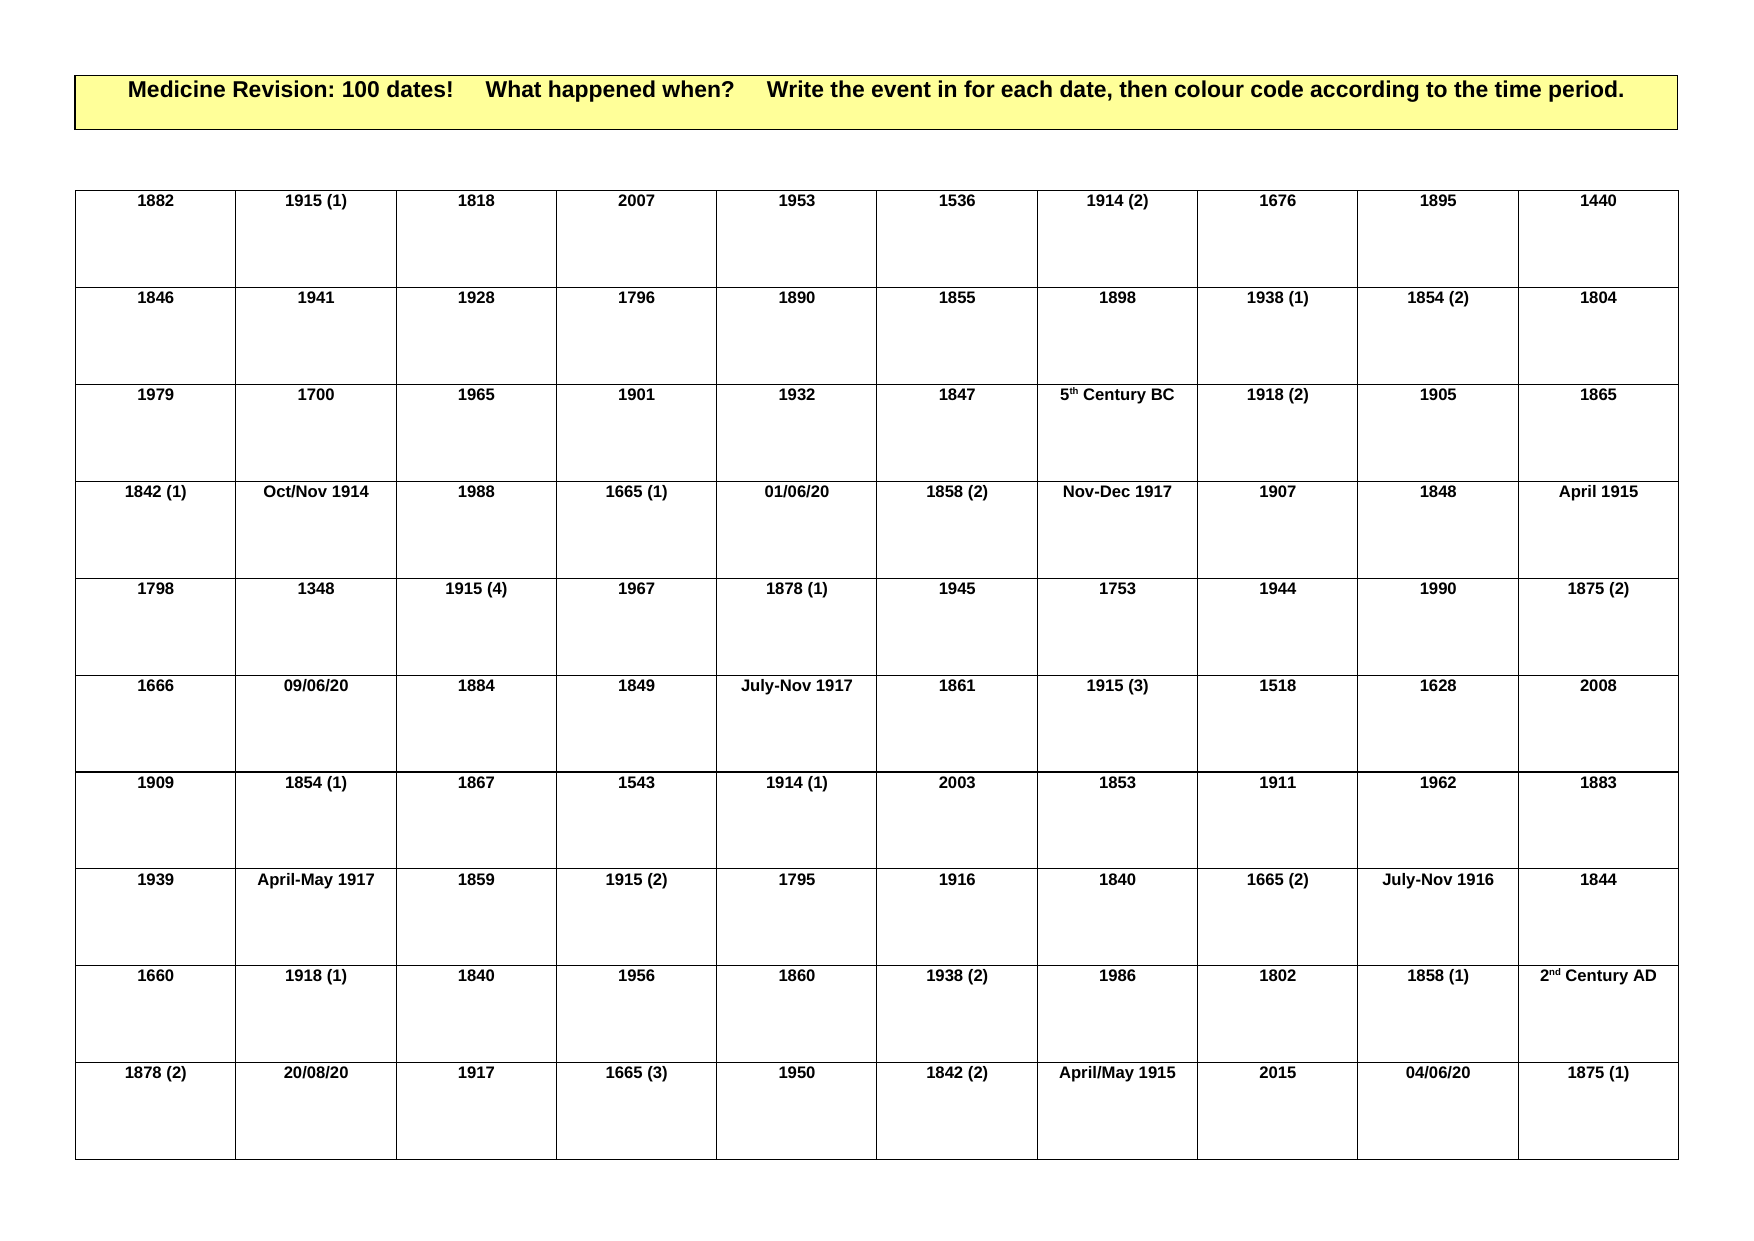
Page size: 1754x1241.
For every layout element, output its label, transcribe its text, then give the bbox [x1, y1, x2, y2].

table_cell 1918 (1) [236, 966, 396, 1062]
table_cell April/May 1915 [1038, 1063, 1197, 1159]
table_cell 1945 [877, 579, 1037, 674]
table_cell 1915 (3) [1038, 676, 1197, 771]
table_cell 1858 (1) [1358, 966, 1518, 1062]
table_cell 1905 [1358, 385, 1518, 481]
table_cell 1878 (1) [717, 579, 876, 674]
table_cell 1798 [76, 579, 235, 674]
table_cell 1842 (1) [76, 482, 235, 578]
table_cell 1858 (2) [877, 482, 1037, 578]
table_cell 1911 [1198, 773, 1357, 868]
table_cell 1840 [397, 966, 556, 1062]
table_cell 1840 [1038, 869, 1197, 965]
table_cell 1854 (1) [236, 773, 396, 868]
table_cell 1918 (2) [1198, 385, 1357, 481]
table_cell 1665 (3) [557, 1063, 716, 1159]
table_header 2007 [557, 191, 716, 287]
table_cell 1938 (1) [1198, 288, 1357, 384]
table_cell 1875 (1) [1519, 1063, 1678, 1159]
table_header 1440 [1519, 191, 1678, 287]
table_cell 1979 [76, 385, 235, 481]
table_cell 1795 [717, 869, 876, 965]
table_cell 1855 [877, 288, 1037, 384]
table_cell 1938 (2) [877, 966, 1037, 1062]
table_cell 04/06/20 [1358, 1063, 1518, 1159]
table_cell 1665 (1) [557, 482, 716, 578]
table_cell 2015 [1198, 1063, 1357, 1159]
table_header 1882 [76, 191, 235, 287]
table_cell 1867 [397, 773, 556, 868]
table_cell 1848 [1358, 482, 1518, 578]
table_cell 1348 [236, 579, 396, 674]
table_cell 1849 [557, 676, 716, 771]
table_cell 1865 [1519, 385, 1678, 481]
table_cell 5th Century BC [1038, 385, 1197, 481]
table_header 1914 (2) [1038, 191, 1197, 287]
table_cell 1660 [76, 966, 235, 1062]
table_cell 1847 [877, 385, 1037, 481]
table_cell 1842 (2) [877, 1063, 1037, 1159]
table_cell July-Nov 1917 [717, 676, 876, 771]
table_cell 1844 [1519, 869, 1678, 965]
table_header 1915 (1) [236, 191, 396, 287]
table_cell 20/08/20 [236, 1063, 396, 1159]
table_cell 1941 [236, 288, 396, 384]
table_cell 1914 (1) [717, 773, 876, 868]
table_cell 1666 [76, 676, 235, 771]
table_cell 2003 [877, 773, 1037, 868]
table_cell 1916 [877, 869, 1037, 965]
table_cell 1861 [877, 676, 1037, 771]
table_cell 1898 [1038, 288, 1197, 384]
table_cell April-May 1917 [236, 869, 396, 965]
table_cell 1915 (4) [397, 579, 556, 674]
table_cell 01/06/20 [717, 482, 876, 578]
table_cell 1986 [1038, 966, 1197, 1062]
table_header 1536 [877, 191, 1037, 287]
table_cell 1854 (2) [1358, 288, 1518, 384]
table_cell 1518 [1198, 676, 1357, 771]
table_cell 1928 [397, 288, 556, 384]
table_cell 1988 [397, 482, 556, 578]
table_cell 1932 [717, 385, 876, 481]
table_header 1895 [1358, 191, 1518, 287]
table_cell Nov-Dec 1917 [1038, 482, 1197, 578]
table_cell 2nd Century AD [1519, 966, 1678, 1062]
table_cell 1907 [1198, 482, 1357, 578]
table_cell 1543 [557, 773, 716, 868]
table_cell Oct/Nov 1914 [236, 482, 396, 578]
table_header 1953 [717, 191, 876, 287]
table_cell 09/06/20 [236, 676, 396, 771]
table_cell 1956 [557, 966, 716, 1062]
table_cell 1965 [397, 385, 556, 481]
table_header Medicine Revision: 100 dates! What happened when? Write the event in for each date, then colour code according to the time period. [76, 76, 1677, 129]
table_header 1676 [1198, 191, 1357, 287]
table_cell 1901 [557, 385, 716, 481]
table_cell 1753 [1038, 579, 1197, 674]
table_cell 1915 (2) [557, 869, 716, 965]
table_cell 1846 [76, 288, 235, 384]
table_cell 1665 (2) [1198, 869, 1357, 965]
table_cell 1944 [1198, 579, 1357, 674]
table_cell July-Nov 1916 [1358, 869, 1518, 965]
table_cell April 1915 [1519, 482, 1678, 578]
table_cell 2008 [1519, 676, 1678, 771]
table_cell 1859 [397, 869, 556, 965]
table_cell 1875 (2) [1519, 579, 1678, 674]
table_cell 1802 [1198, 966, 1357, 1062]
table_cell 1890 [717, 288, 876, 384]
table_cell 1860 [717, 966, 876, 1062]
table_cell 1853 [1038, 773, 1197, 868]
table_cell 1962 [1358, 773, 1518, 868]
table_header 1818 [397, 191, 556, 287]
table_cell 1884 [397, 676, 556, 771]
table_cell 1878 (2) [76, 1063, 235, 1159]
table_cell 1990 [1358, 579, 1518, 674]
table_cell 1628 [1358, 676, 1518, 771]
table_cell 1967 [557, 579, 716, 674]
table_cell 1804 [1519, 288, 1678, 384]
table_cell 1950 [717, 1063, 876, 1159]
table_cell 1939 [76, 869, 235, 965]
table_cell 1700 [236, 385, 396, 481]
table_cell 1917 [397, 1063, 556, 1159]
table_cell 1909 [76, 773, 235, 868]
table_cell 1796 [557, 288, 716, 384]
table_cell 1883 [1519, 773, 1678, 868]
